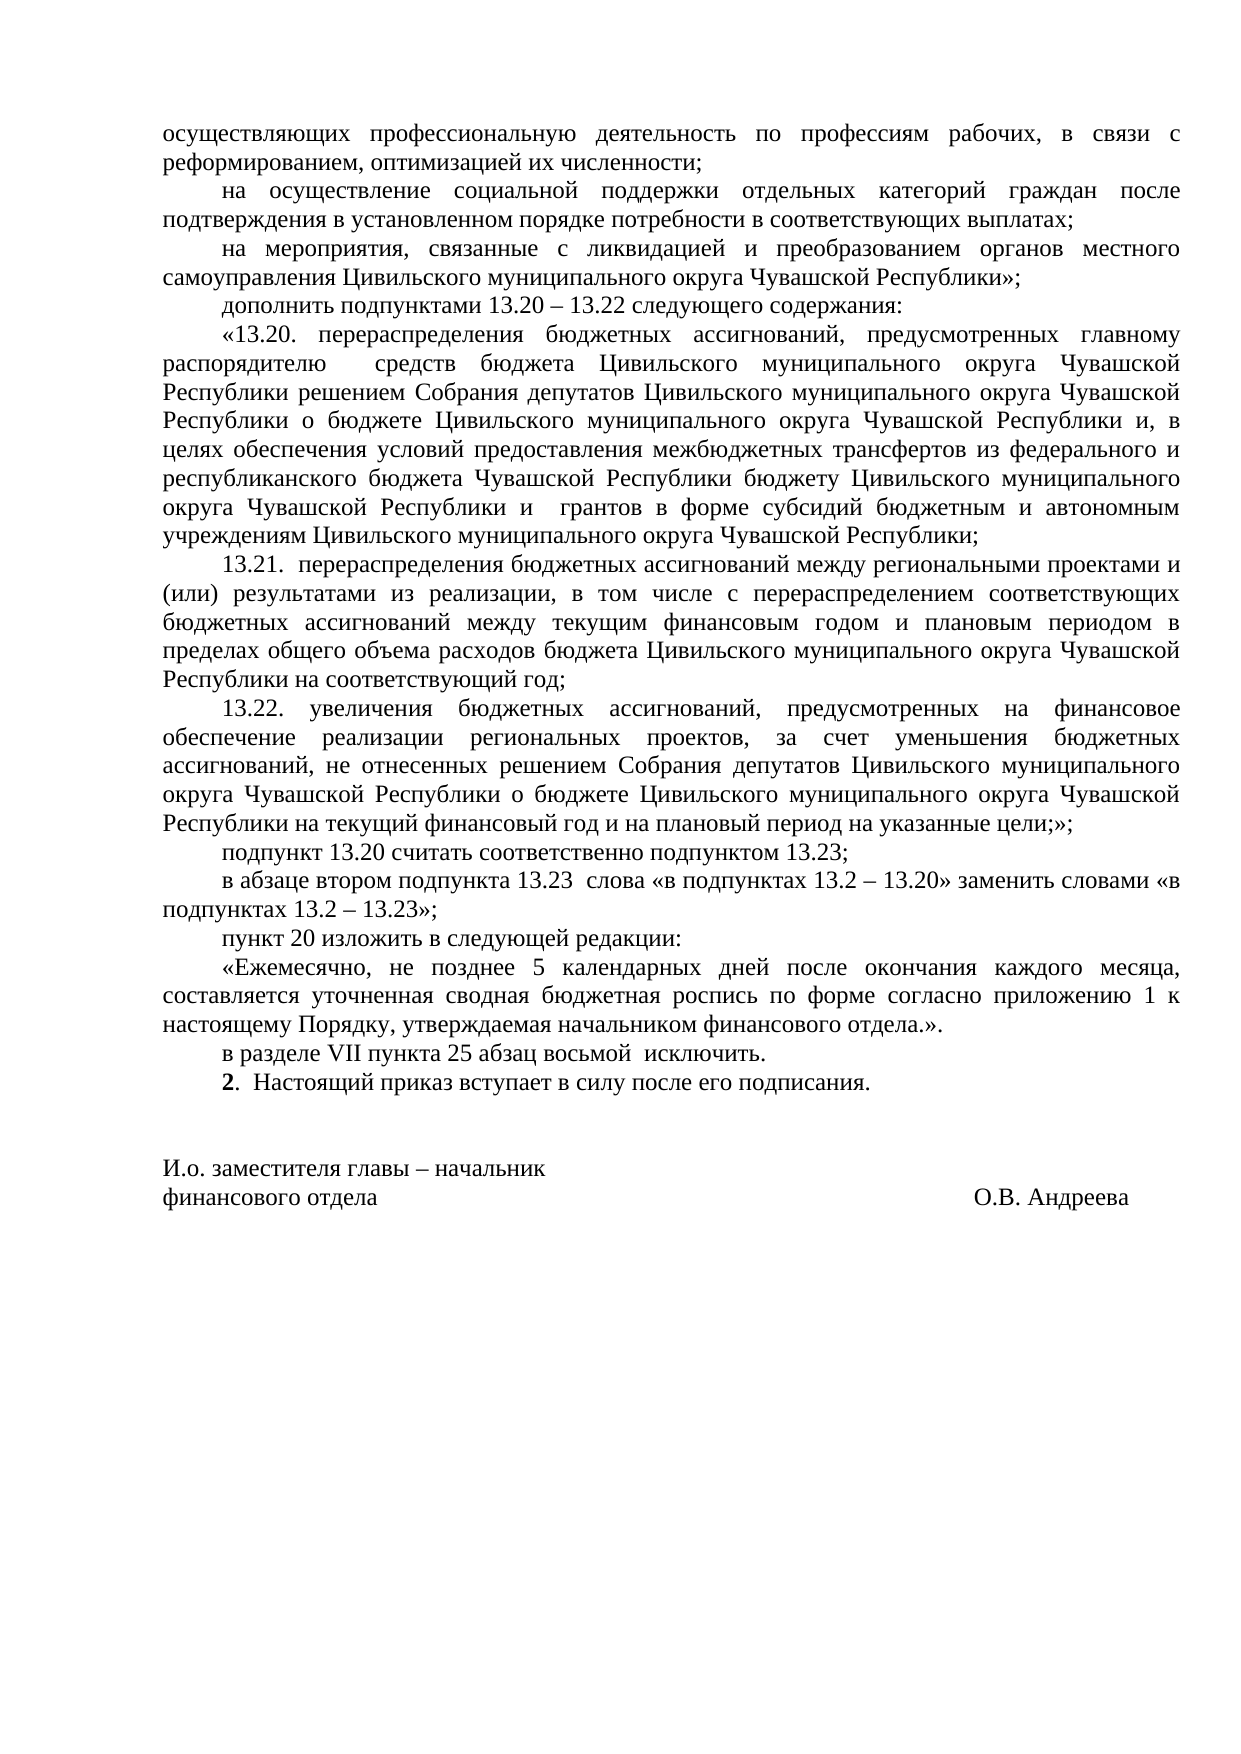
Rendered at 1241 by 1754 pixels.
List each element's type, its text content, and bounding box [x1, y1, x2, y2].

text «Ежемесячно, не позднее 5 календарных дней после окончания каждого месяца, составляется уточненная сводная бюджетная роспись по форме согласно приложению 1 к настоящему Порядку, утверждаемая начальником финансового отдела.». [162, 952, 1181, 1038]
text 2. Настоящий приказ вступает в силу после его подписания. [162, 1067, 1181, 1096]
text И.о. заместителя главы – начальник [162, 1153, 1181, 1182]
text подпункт 13.20 считать соответственно подпунктом 13.23; [162, 837, 1181, 866]
text на осуществление социальной поддержки отдельных категорий граждан после подтверждения в установленном порядке потребности в соответствующих выплатах; [162, 176, 1181, 233]
text 13.21. перераспределения бюджетных ассигнований между региональными проектами и (или) результатами из реализации, в том числе с перераспределением соответствующих бюджетных ассигнований между текущим финансовым годом и плановым периодом в пределах общего объема расходов бюджета Цивильского муниципального округа Чувашской Республики на соответствующий год; [162, 549, 1181, 693]
text пункт 20 изложить в следующей редакции: [162, 923, 1181, 952]
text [162, 118, 1181, 176]
text на мероприятия, связанные с ликвидацией и преобразованием органов местного самоуправления Цивильского муниципального округа Чувашской Республики»; [162, 233, 1181, 291]
text финансового отдела О.В. Андреева [162, 1182, 1181, 1239]
text в абзаце втором подпункта 13.23 слова «в подпунктах 13.2 – 13.20» заменить словами «в подпунктах 13.2 – 13.23»; [162, 866, 1181, 923]
text дополнить подпунктами 13.20 – 13.22 следующего содержания: [162, 291, 1181, 319]
text 13.22. увеличения бюджетных ассигнований, предусмотренных на финансовое обеспечение реализации региональных проектов, за счет уменьшения бюджетных ассигнований, не отнесенных решением Собрания депутатов Цивильского муниципального округа Чувашской Республики о бюджете Цивильского муниципального округа Чувашской Республики на текущий финансовый год и на плановый период на указанные цели;»; [162, 693, 1181, 837]
text в разделе VII пункта 25 абзац восьмой исключить. [162, 1038, 1181, 1067]
text «13.20. перераспределения бюджетных ассигнований, предусмотренных главному распорядителю средств бюджета Цивильского муниципального округа Чувашской Республики решением Собрания депутатов Цивильского муниципального округа Чувашской Республики о бюджете Цивильского муниципального округа Чувашской Республики и, в целях обеспечения условий предоставления межбюджетных трансфертов из федерального и республиканского бюджета Чувашской Республики бюджету Цивильского муниципального округа Чувашской Республики и грантов в форме субсидий бюджетным и автономным учреждениям Цивильского муниципального округа Чувашской Республики; [162, 319, 1181, 549]
